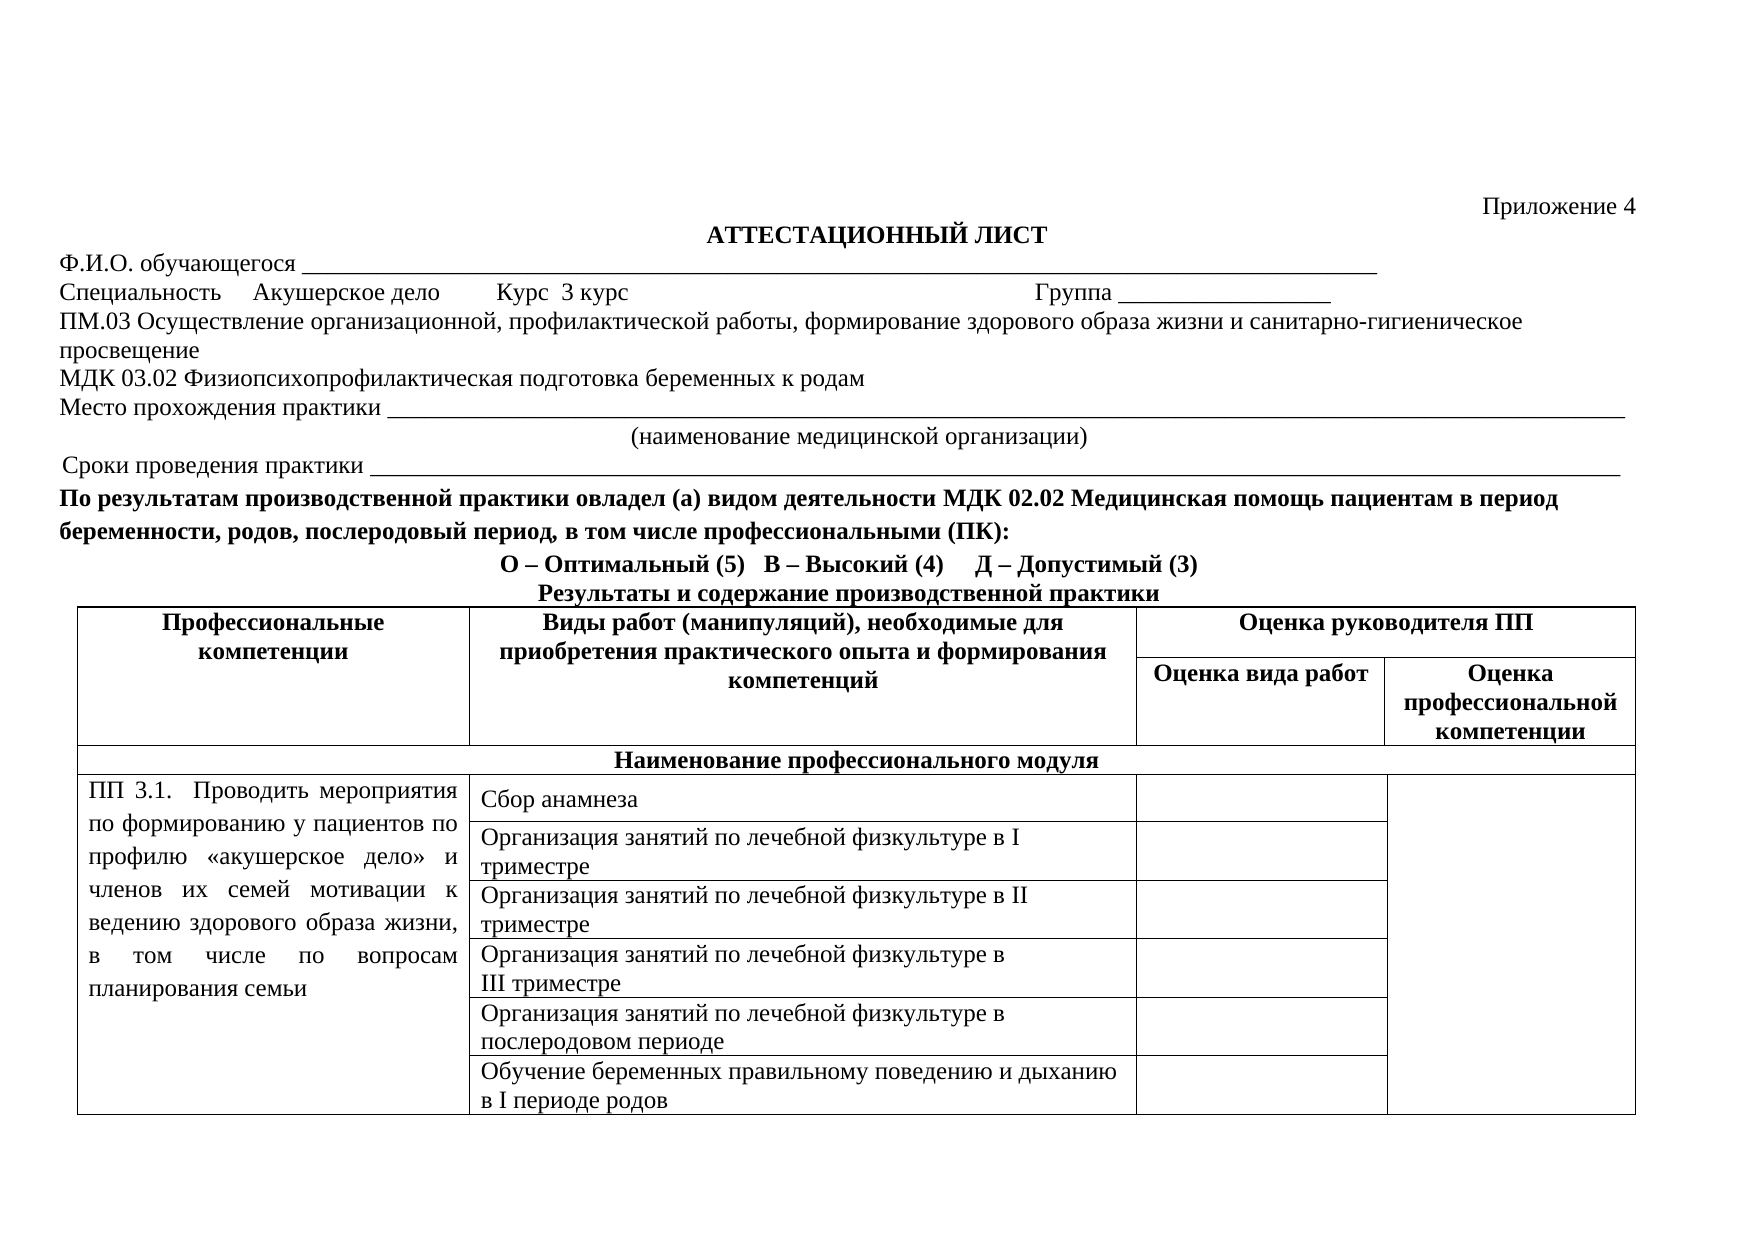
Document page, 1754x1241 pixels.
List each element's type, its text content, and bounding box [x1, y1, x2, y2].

text Результаты и содержание производственной практики [62, 578, 1636, 606]
table_cell Оценка профессиональной компетенции [1385, 658, 1635, 744]
table_cell [1137, 939, 1387, 997]
table_cell Организация занятий по лечебной физкультуре в послеродовом периоде [470, 998, 1136, 1055]
table_cell Организация занятий по лечебной физкультуре в I триместре [470, 822, 1136, 879]
text МДК 03.02 Физиопсихопрофилактическая подготовка беременных к родам [59, 363, 1636, 392]
text Специальность Акушерское дело Курс 3 курс Группа _________________ [59, 277, 1636, 306]
text Место прохождения практики ___________________________________________________________________________________________________ [59, 392, 1636, 421]
table_cell ПП 3.1. Проводить мероприятия по формированию у пациентов по профилю «акушерское дело» и членов их семей мотивации к ведению здорового образа жизни, в том числе по вопросам планирования семьи [78, 775, 469, 1114]
text Приложение 4 [118, 191, 1636, 220]
table_cell Организация занятий по лечебной физкультуре в III триместре [470, 939, 1136, 997]
table_cell Обучение беременных правильному поведению и дыханию в I периоде родов [470, 1056, 1136, 1114]
text ПМ.03 Осуществление организационной, профилактической работы, формирование здорового образа жизни и санитарно-гигиеническое просвещение [59, 306, 1636, 363]
table_cell Сбор анамнеза [470, 775, 1136, 821]
table_cell Организация занятий по лечебной физкультуре в II триместре [470, 881, 1136, 938]
table_cell Наименование профессионального модуля [78, 746, 1635, 774]
table_header Виды работ (манипуляций), необходимые для приобретения практического опыта и формирования компетенций [470, 608, 1136, 744]
table_header Профессиональные компетенции [78, 608, 469, 744]
text АТТЕСТАЦИОННЫЙ ЛИСТ [118, 220, 1636, 248]
table_cell [1137, 775, 1387, 821]
table_cell [1137, 822, 1387, 879]
table_cell [1137, 881, 1387, 938]
text О – Оптимальный (5) В – Высокий (4) Д – Допустимый (3) [62, 549, 1636, 578]
table_cell Оценка вида работ [1137, 658, 1384, 744]
text Ф.И.О. обучающегося ______________________________________________________________________________________ [59, 248, 1636, 277]
table_header Оценка руководителя ПП [1137, 608, 1635, 657]
table_cell [1388, 775, 1635, 1114]
text Сроки проведения практики ____________________________________________________________________________________________________ [62, 450, 1636, 478]
text По результатам производственной практики овладел (а) видом деятельности МДК 02.02 Медицинская помощь пациентам в период беременности, родов, послеродовый период, в том числе профессиональными (ПК): [59, 483, 1636, 544]
text (наименование медицинской организации) [62, 421, 1636, 450]
table_cell [1137, 998, 1387, 1055]
table_cell [1137, 1056, 1387, 1114]
